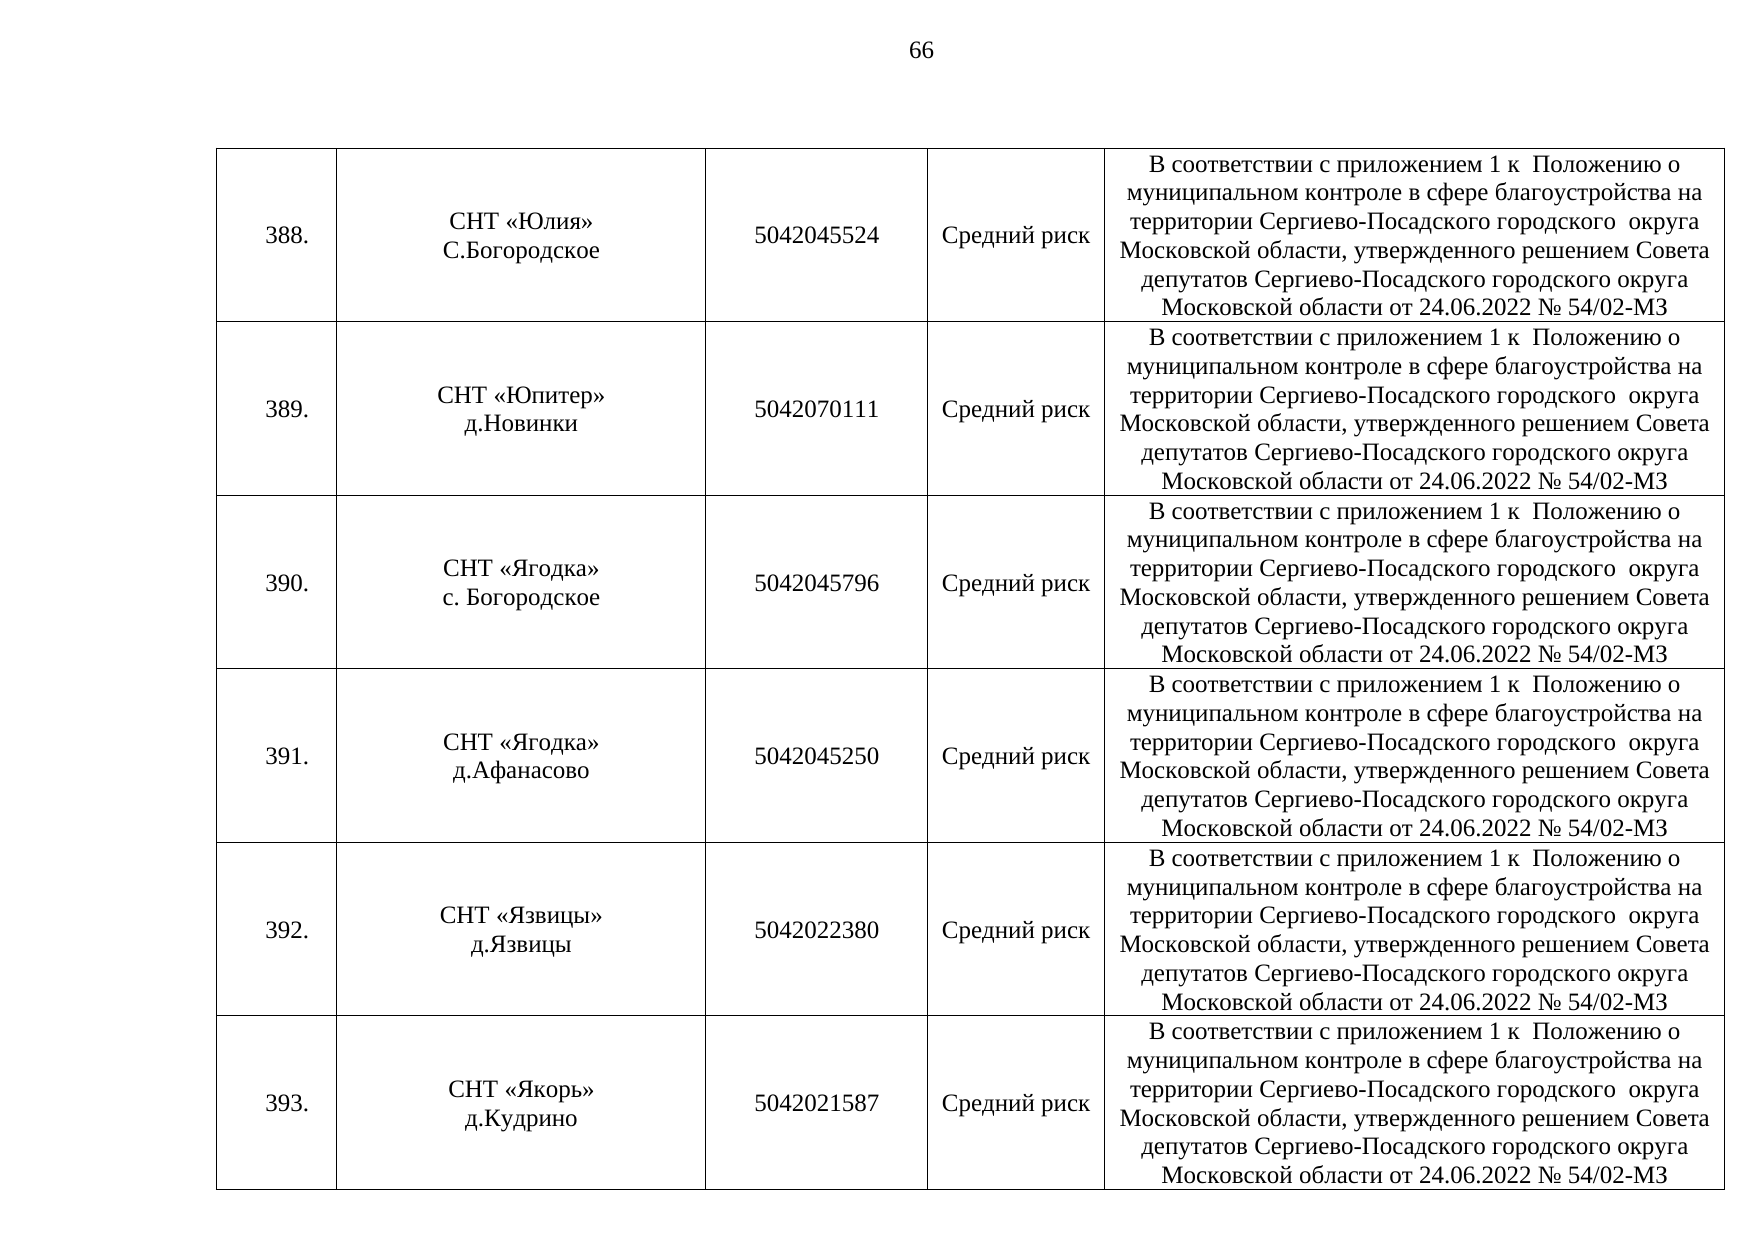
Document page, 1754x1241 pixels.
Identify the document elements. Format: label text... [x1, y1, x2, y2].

table_cell Средний риск [928, 322, 1104, 495]
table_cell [1105, 149, 1724, 321]
table_cell [217, 149, 336, 321]
table_cell 5042045524 [706, 149, 927, 321]
table_cell СНТ «Юпитер» д.Новинки [337, 322, 705, 495]
table_cell Средний риск [928, 1016, 1104, 1189]
table_cell СНТ «Ягодка» с. Богородское [337, 496, 705, 668]
table_cell Средний риск [928, 496, 1104, 668]
table_cell [217, 843, 336, 1015]
table_cell 5042045796 [706, 496, 927, 668]
table_cell [217, 1016, 336, 1189]
table_cell 5042022380 [706, 843, 927, 1015]
table_cell СНТ «Язвицы» д.Язвицы [337, 843, 705, 1015]
table_cell СНТ «Юлия» С.Богородское [337, 149, 705, 321]
table_cell СНТ «Якорь» д.Кудрино [337, 1016, 705, 1189]
table_cell 5042021587 [706, 1016, 927, 1189]
table_cell [217, 669, 336, 842]
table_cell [1105, 1016, 1724, 1189]
table_cell СНТ «Ягодка» д.Афанасово [337, 669, 705, 842]
table_cell [217, 496, 336, 668]
table_cell Средний риск [928, 149, 1104, 321]
table_cell Средний риск [928, 843, 1104, 1015]
table_cell [217, 322, 336, 495]
table_cell 5042070111 [706, 322, 927, 495]
table_cell Средний риск [928, 669, 1104, 842]
table_cell 5042045250 [706, 669, 927, 842]
